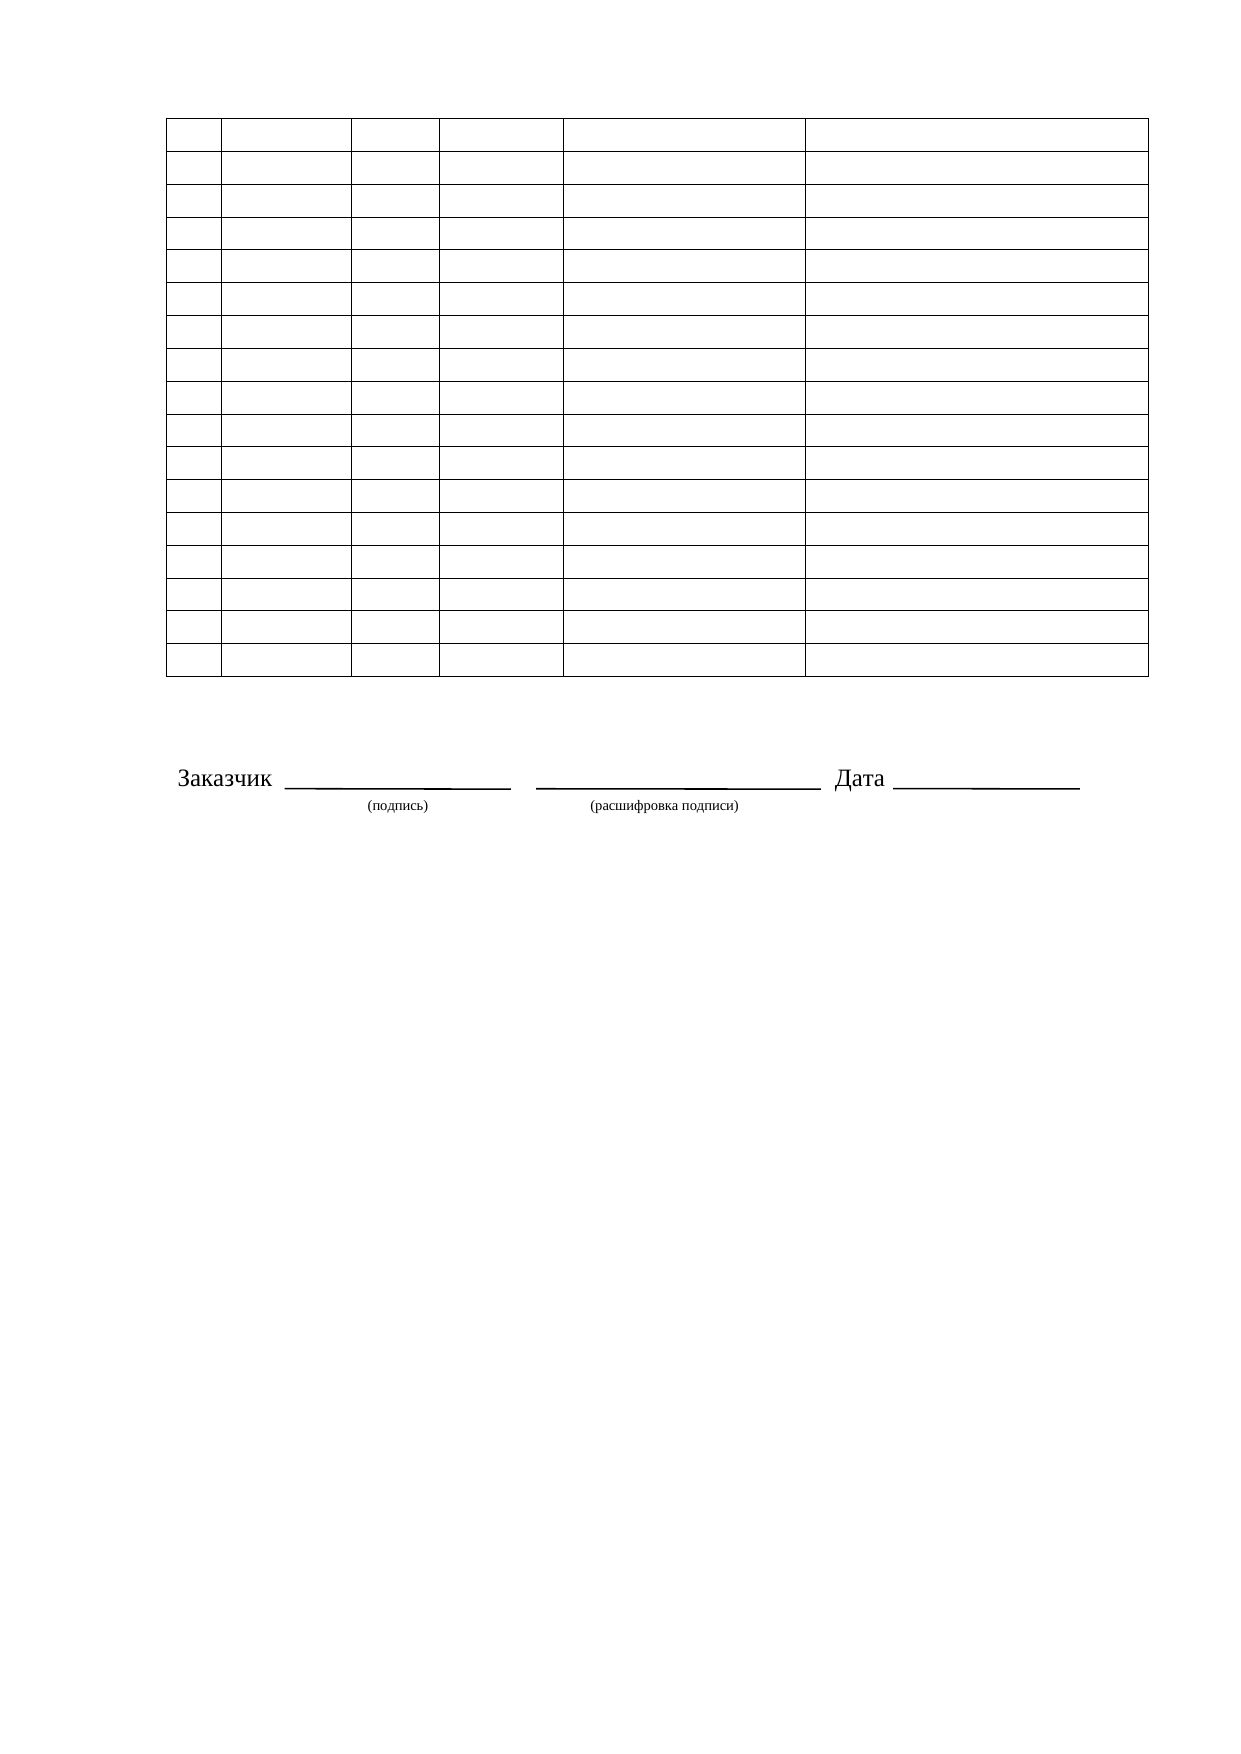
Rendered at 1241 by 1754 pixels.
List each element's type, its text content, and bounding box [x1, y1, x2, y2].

table_cell [167, 316, 221, 348]
table_cell [440, 480, 563, 512]
table_cell [222, 579, 351, 610]
table_cell [167, 611, 221, 643]
table_cell [222, 185, 351, 217]
table_cell [222, 316, 351, 348]
table_cell [222, 611, 351, 643]
table_cell [564, 644, 805, 676]
table_cell [440, 119, 563, 151]
table_cell [564, 579, 805, 610]
table_cell [167, 185, 221, 217]
table_cell [352, 644, 439, 676]
table_cell [352, 382, 439, 413]
table_cell [222, 480, 351, 512]
table_cell [167, 579, 221, 610]
table_cell [440, 152, 563, 184]
table_cell [806, 447, 1148, 479]
table_cell [352, 250, 439, 282]
table_cell [806, 382, 1148, 413]
table_cell [167, 283, 221, 315]
table_cell [167, 447, 221, 479]
table_cell [564, 415, 805, 446]
table_cell [222, 218, 351, 249]
table_cell [806, 611, 1148, 643]
table_cell [440, 283, 563, 315]
table_cell [352, 218, 439, 249]
table_cell [806, 480, 1148, 512]
table_cell [806, 250, 1148, 282]
table_cell [440, 611, 563, 643]
table_cell [352, 579, 439, 610]
table_cell [222, 415, 351, 446]
table_cell [222, 382, 351, 413]
table_cell [806, 283, 1148, 315]
table_cell [222, 447, 351, 479]
table_cell [806, 546, 1148, 577]
table_cell [222, 283, 351, 315]
table_cell [564, 119, 805, 151]
text Заказчик Дата [177, 763, 1152, 792]
table_cell [222, 119, 351, 151]
table_cell [564, 152, 805, 184]
table_cell [167, 382, 221, 413]
table_cell [440, 546, 563, 577]
table_cell [222, 349, 351, 381]
table_cell [222, 513, 351, 545]
table_cell [352, 447, 439, 479]
table_cell [440, 579, 563, 610]
table_cell [806, 644, 1148, 676]
table_cell [806, 185, 1148, 217]
table_cell [352, 349, 439, 381]
table_cell [806, 349, 1148, 381]
table_cell [222, 644, 351, 676]
table_cell [167, 546, 221, 577]
table_cell [564, 316, 805, 348]
table_cell [440, 415, 563, 446]
table_cell [440, 250, 563, 282]
table_cell [352, 152, 439, 184]
table_cell [806, 415, 1148, 446]
table_cell [222, 152, 351, 184]
table_cell [222, 546, 351, 577]
table_cell [167, 644, 221, 676]
table_cell [564, 185, 805, 217]
table_cell [167, 415, 221, 446]
table_cell [806, 119, 1148, 151]
table_cell [806, 513, 1148, 545]
table_cell [352, 316, 439, 348]
table_cell [352, 513, 439, 545]
table_cell [440, 644, 563, 676]
table_cell [167, 152, 221, 184]
table_cell [564, 447, 805, 479]
table_cell [564, 218, 805, 249]
table_cell [440, 218, 563, 249]
table_cell [564, 283, 805, 315]
table_cell [440, 513, 563, 545]
table_cell [440, 447, 563, 479]
table_cell [564, 480, 805, 512]
table_cell [564, 349, 805, 381]
table_cell [352, 185, 439, 217]
table_cell [352, 283, 439, 315]
table_cell [352, 611, 439, 643]
table_cell [806, 218, 1148, 249]
table_cell [564, 546, 805, 577]
table_cell [564, 611, 805, 643]
table_cell [564, 250, 805, 282]
table_cell [352, 119, 439, 151]
table_cell [440, 185, 563, 217]
table_cell [352, 415, 439, 446]
table_cell [440, 316, 563, 348]
table_cell [167, 218, 221, 249]
table_cell [806, 316, 1148, 348]
table_cell [167, 480, 221, 512]
table_cell [222, 250, 351, 282]
table_cell [167, 513, 221, 545]
table_cell [167, 250, 221, 282]
table_cell [352, 546, 439, 577]
table_cell [352, 480, 439, 512]
table_cell [167, 119, 221, 151]
table_cell [806, 579, 1148, 610]
table_cell [440, 349, 563, 381]
table_cell [167, 349, 221, 381]
table_cell [806, 152, 1148, 184]
table_cell [564, 382, 805, 413]
table_cell [440, 382, 563, 413]
table_cell [564, 513, 805, 545]
